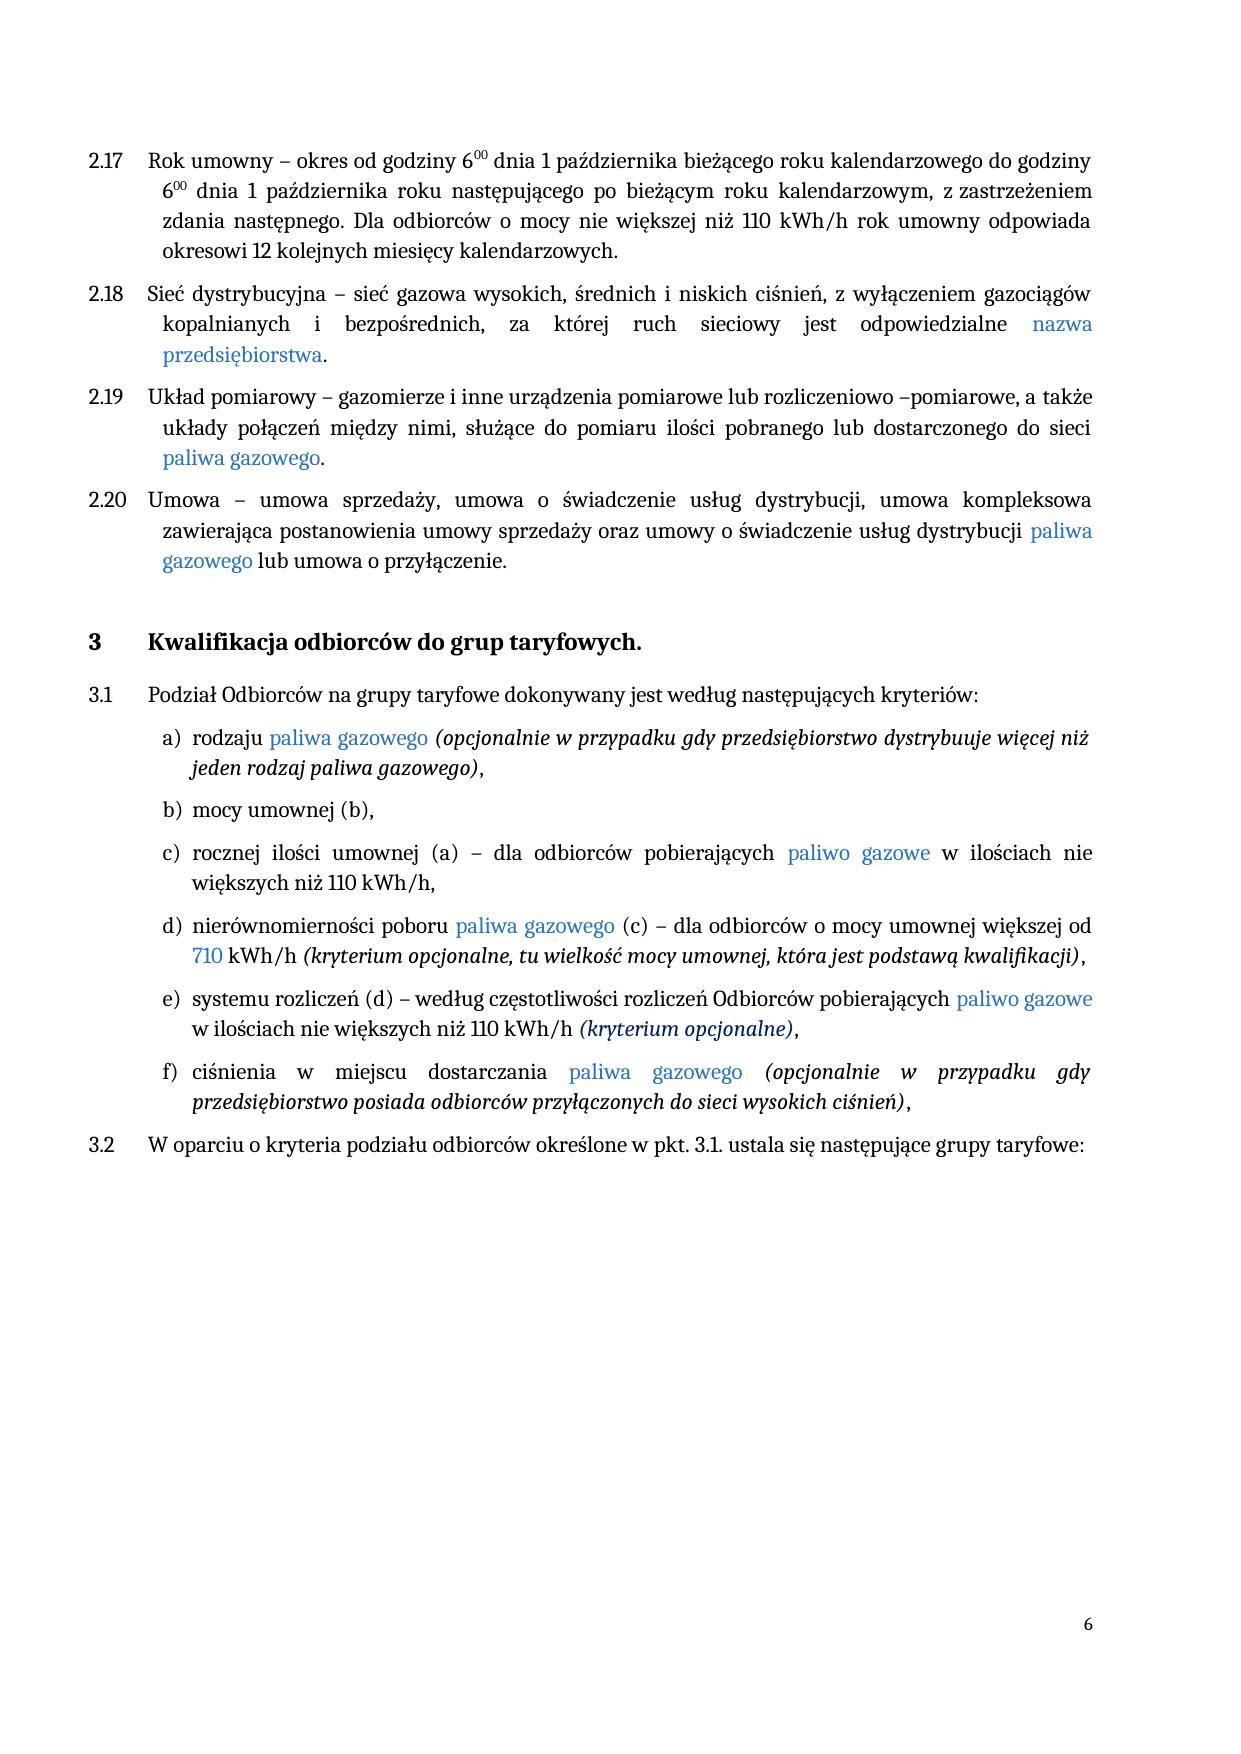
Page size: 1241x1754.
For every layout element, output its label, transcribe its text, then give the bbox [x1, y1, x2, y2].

subtitle Kwalifikacja odbiorców do grup taryfowych. [88, 628, 1093, 657]
subtitle ciśnienia w miejscu dostarczania paliwa gazowego (opcjonalnie w przypadku gdy przedsiębiorstwo posiada odbiorców przyłączonych do sieci wysokich ciśnień), [162, 1059, 1093, 1115]
subtitle Podział Odbiorców na grupy taryfowe dokonywany jest według następujących kryteriów: [88, 682, 1093, 708]
subtitle W oparciu o kryteria podziału odbiorców określone w pkt. 3.1. ustala się następujące grupy taryfowe: [88, 1132, 1093, 1158]
subtitle rocznej ilości umownej (a) – dla odbiorców pobierających paliwo gazowe w ilościach nie większych niż 110 kWh/h, [162, 840, 1093, 896]
subtitle rodzaju paliwa gazowego (opcjonalnie w przypadku gdy przedsiębiorstwo dystrybuuje więcej niż jeden rodzaj paliwa gazowego), [162, 724, 1093, 781]
subtitle Układ pomiarowy – gazomierze i inne urządzenia pomiarowe lub rozliczeniowo –pomiarowe, a także układy połączeń między nimi, służące do pomiaru ilości pobranego lub dostarczonego do sieci paliwa gazowego. [88, 384, 1093, 471]
subtitle nierównomierności poboru paliwa gazowego (c) – dla odbiorców o mocy umownej większej od 710 kWh/h (kryterium opcjonalne, tu wielkość mocy umownej, która jest podstawą kwalifikacji), [162, 913, 1093, 969]
subtitle Umowa – umowa sprzedaży, umowa o świadczenie usług dystrybucji, umowa kompleksowa zawierająca postanowienia umowy sprzedaży oraz umowy o świadczenie usług dystrybucji paliwa gazowego lub umowa o przyłączenie. [88, 487, 1093, 574]
subtitle Sieć dystrybucyjna – sieć gazowa wysokich, średnich i niskich ciśnień, z wyłączeniem gazociągów kopalnianych i bezpośrednich, za której ruch sieciowy jest odpowiedzialne nazwa przedsiębiorstwa. [88, 281, 1093, 368]
subtitle mocy umownej (b), [162, 797, 1093, 823]
subtitle systemu rozliczeń (d) – według częstotliwości rozliczeń Odbiorców pobierających paliwo gazowe w ilościach nie większych niż 110 kWh/h (kryterium opcjonalne), [162, 986, 1093, 1042]
subtitle Rok umowny – okres od godziny 600 dnia 1 października bieżącego roku kalendarzowego do godziny 600 dnia 1 października roku następującego po bieżącym roku kalendarzowym, z zastrzeżeniem zdania następnego. Dla odbiorców o mocy nie większej niż 110 kWh/h rok umowny odpowiada okresowi 12 kolejnych miesięcy kalendarzowych. [88, 148, 1093, 264]
